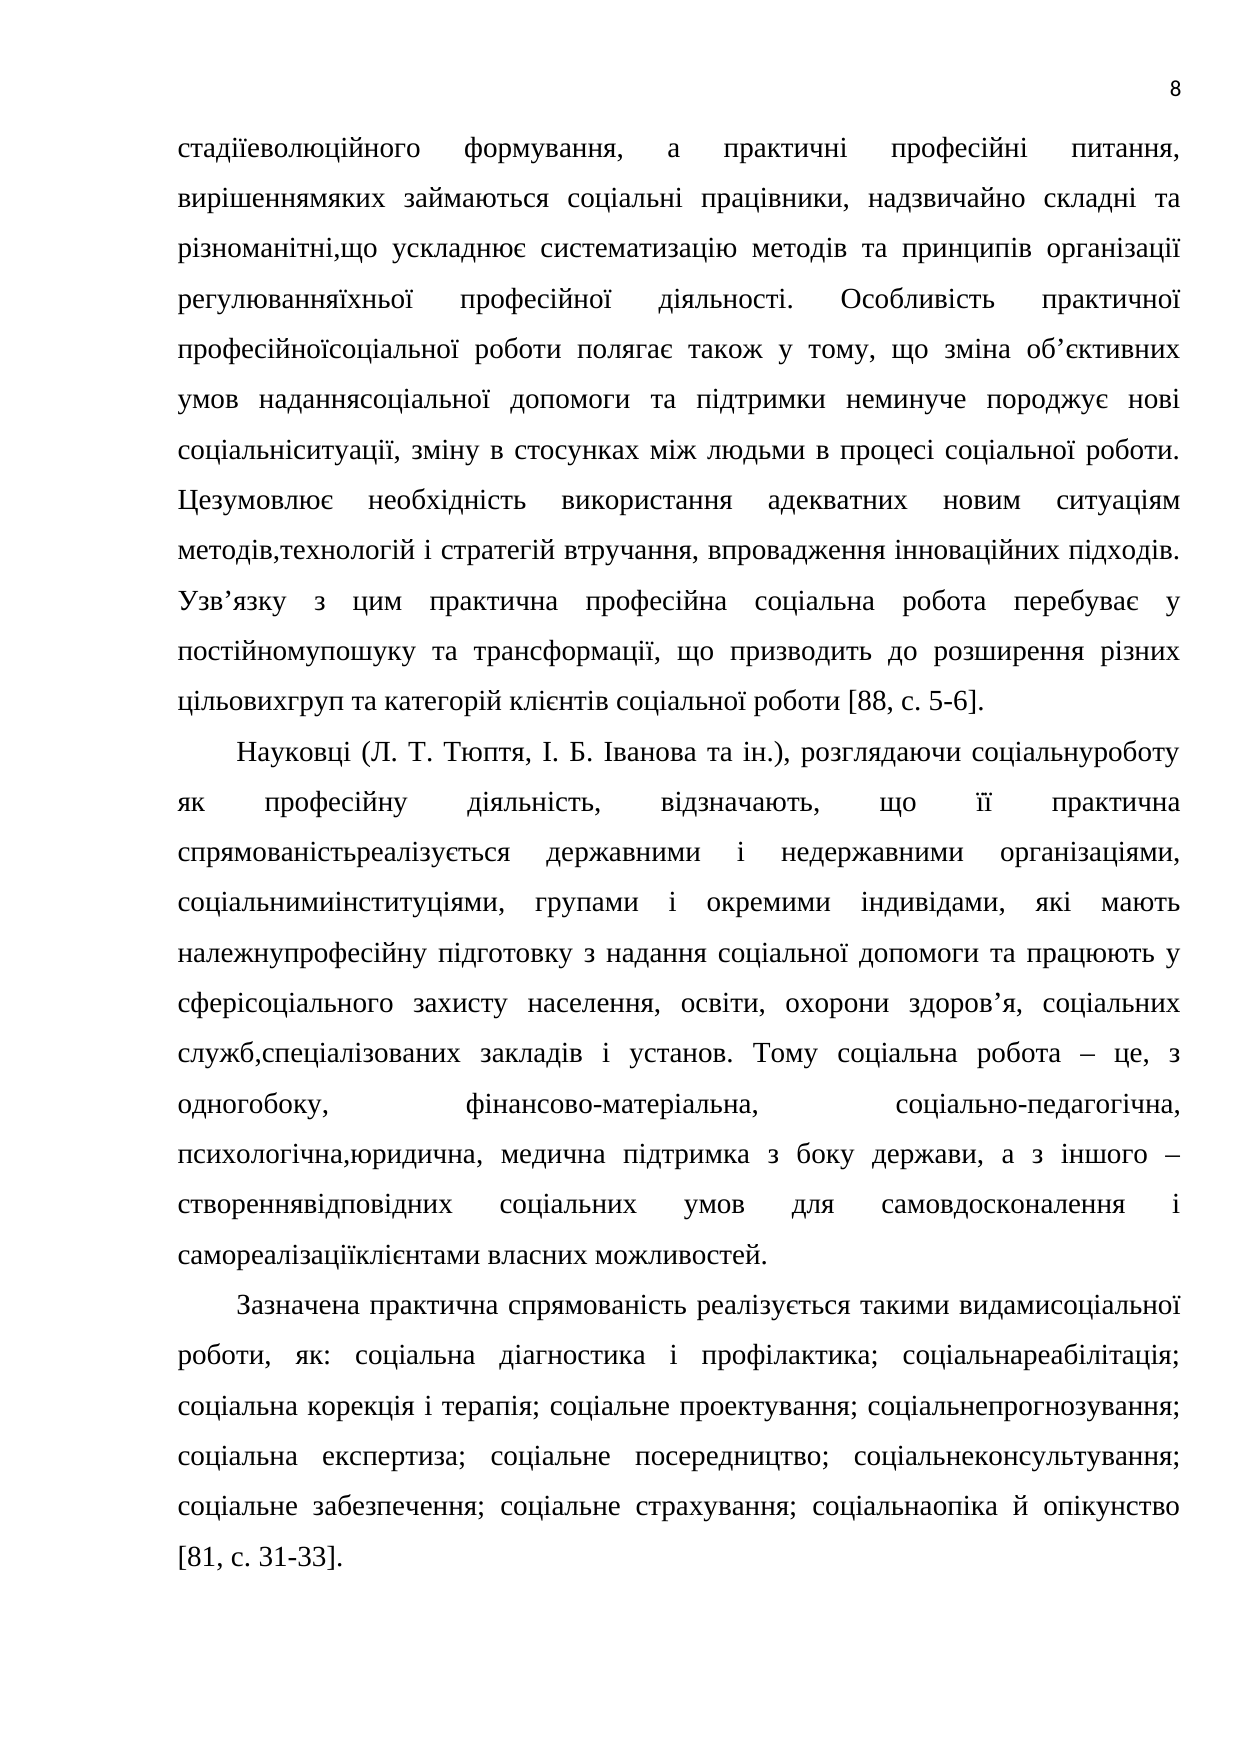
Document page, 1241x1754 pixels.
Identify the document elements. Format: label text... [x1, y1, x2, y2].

text Науковці (Л. Т. Тюптя, І. Б. Іванова та ін.), розглядаючи соціальнуроботу як професійну діяльність, відзначають, що її практична спрямованістьреалізується державними і недержавними організаціями, соціальнимиінституціями, групами і окремими індивідами, які мають належнупрофесійну підготовку з надання соціальної допомоги та працюють у сферісоціального захисту населення, освіти, охорони здоров’я, соціальних служб,спеціалізованих закладів і установ. Тому соціальна робота – це, з одногобоку, фінансово-матеріальна, соціально-педагогічна, психологічна,юридична, медична підтримка з боку держави, а з іншого – створеннявідповідних соціальних умов для самовдосконалення і самореалізаціїклієнтами власних можливостей. [177, 734, 1181, 1270]
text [177, 130, 1181, 717]
text Зазначена практична спрямованість реалізується такими видамисоціальної роботи, як: соціальна діагностика і профілактика; соціальнареабілітація; соціальна корекція і терапія; соціальне проектування; соціальнепрогнозування; соціальна експертиза; соціальне посередництво; соціальнеконсультування; соціальне забезпечення; соціальне страхування; соціальнаопіка й опікунство [81, с. 31-33]. [177, 1287, 1181, 1572]
